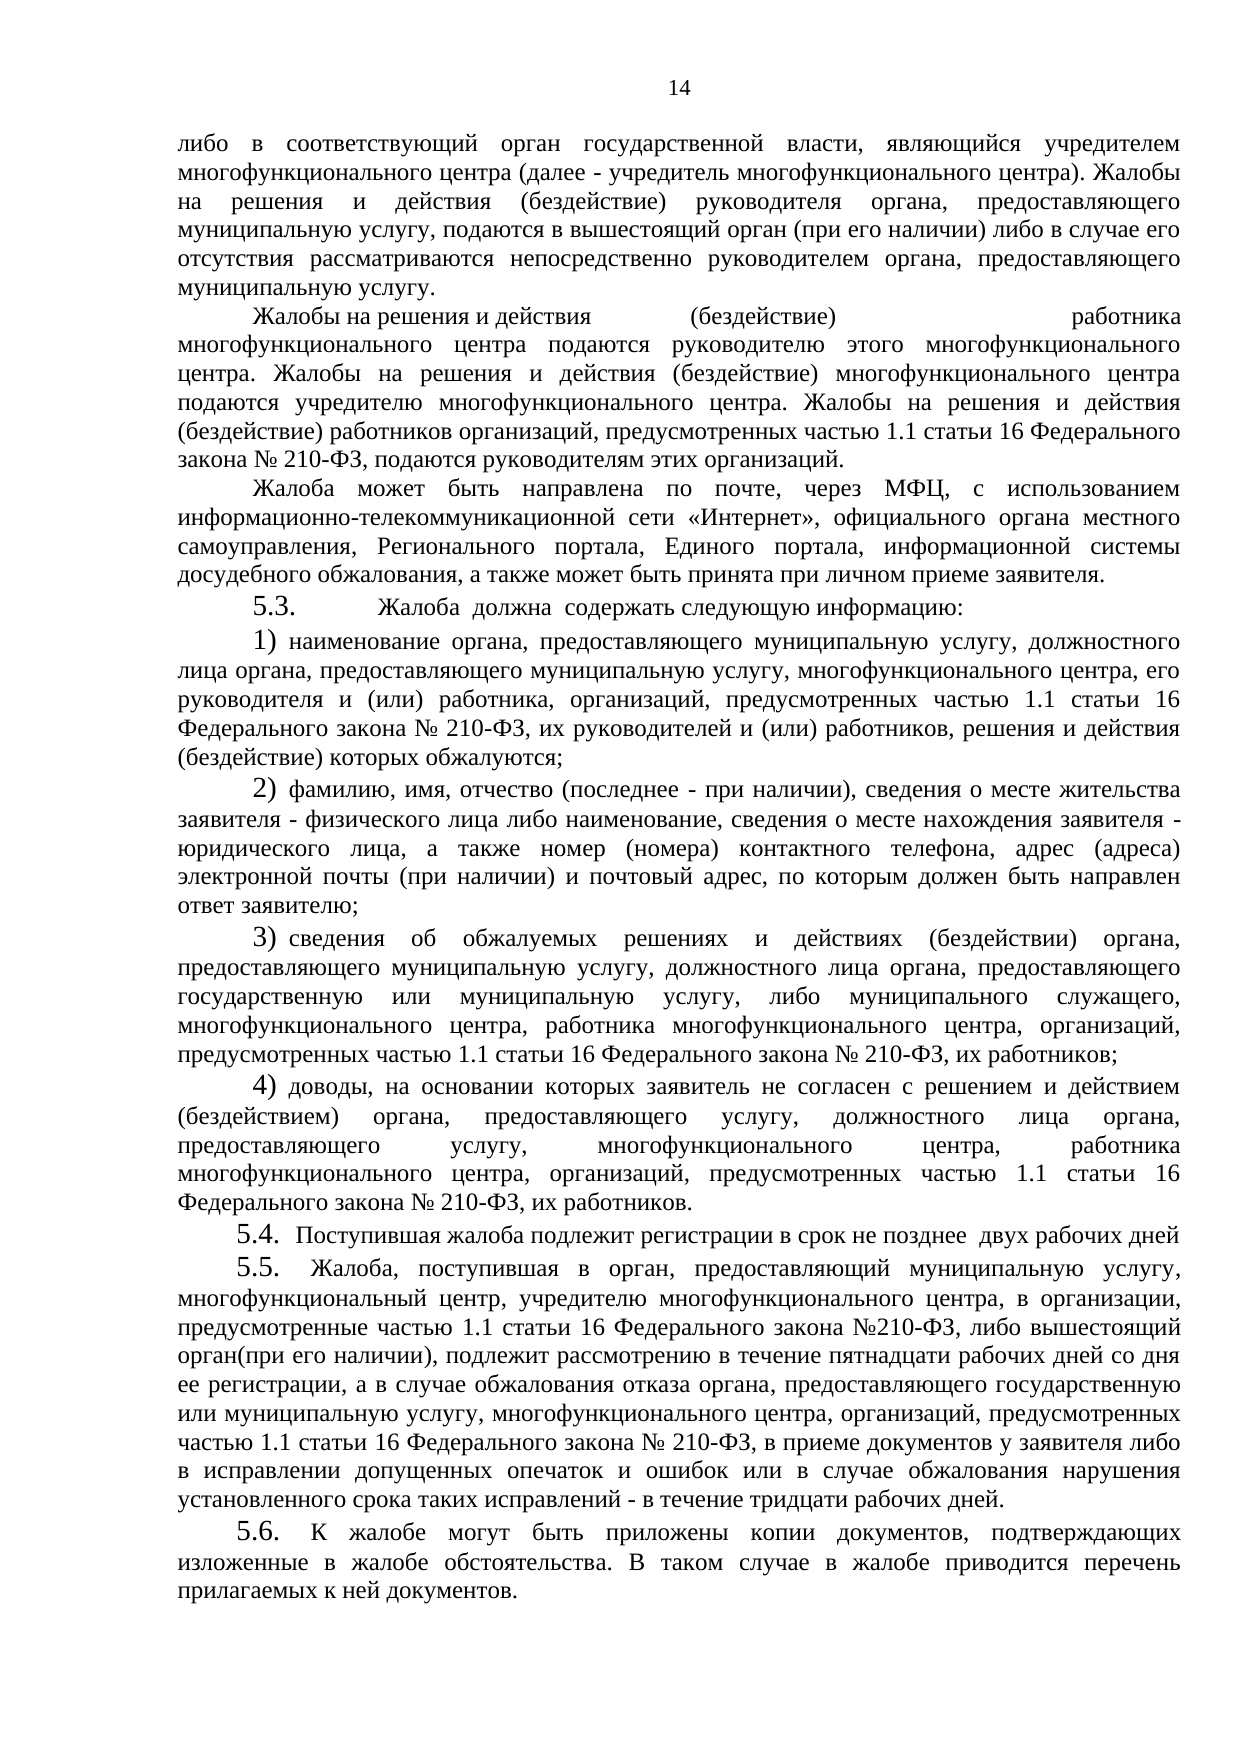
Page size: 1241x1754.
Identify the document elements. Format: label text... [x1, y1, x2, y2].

list наименование органа, предоставляющего муниципальную услугу, должностного лица органа, предоставляющего муниципальную услугу, многофункционального центра, его руководителя и (или) работника, организаций, предусмотренных частью 1.1 статьи 16 Федерального закона № 210-ФЗ, их руководителей и (или) работников, решения и действия (бездействие) которых обжалуются; [177, 622, 1181, 770]
text Жалоба может быть направлена по почте, через МФЦ, с использованием информационно-телекоммуникационной сети «Интернет», официального органа местного самоуправления, Регионального портала, Единого портала, информационной системы досудебного обжалования, а также может быть принята при личном приеме заявителя. [177, 473, 1181, 588]
list К жалобе могут быть приложены копии документов, подтверждающих изложенные в жалобе обстоятельства. В таком случае в жалобе приводится перечень прилагаемых к ней документов. [177, 1513, 1181, 1604]
list Жалоба, поступившая в орган, предоставляющий муниципальную услугу, многофункциональный центр, учредителю многофункционального центра, в организации, предусмотренные частью 1.1 статьи 16 Федерального закона №210-ФЗ, либо вышестоящий орган(при его наличии), подлежит рассмотрению в течение пятнадцати рабочих дней со дня ее регистрации, а в случае обжалования отказа органа, предоставляющего государственную или муниципальную услугу, многофункционального центра, организаций, предусмотренных частью 1.1 статьи 16 Федерального закона № 210-ФЗ, в приеме документов у заявителя либо в исправлении допущенных опечаток и ошибок или в случае обжалования нарушения установленного срока таких исправлений - в течение тридцати рабочих дней. [177, 1249, 1181, 1513]
list доводы, на основании которых заявитель не согласен с решением и действием (бездействием) органа, предоставляющего услугу, должностного лица органа, предоставляющего услугу, многофункционального центра, работника многофункционального центра, организаций, предусмотренных частью 1.1 статьи 16 Федерального закона № 210-ФЗ, их работников. [177, 1067, 1181, 1216]
list Поступившая жалоба подлежит регистрации в срок не позднее двух рабочих дней [177, 1216, 1181, 1249]
list Жалоба должна содержать следующую информацию: [177, 588, 1181, 622]
list сведения об обжалуемых решениях и действиях (бездействии) органа, предоставляющего муниципальную услугу, должностного лица органа, предоставляющего государственную или муниципальную услугу, либо муниципального служащего, многофункционального центра, работника многофункционального центра, организаций, предусмотренных частью 1.1 статьи 16 Федерального закона № 210-ФЗ, их работников; [177, 919, 1181, 1067]
text Жалобы на решения и действия (бездействие) работника многофункционального центра подаются руководителю этого многофункционального центра. Жалобы на решения и действия (бездействие) многофункционального центра подаются учредителю многофункционального центра. Жалобы на решения и действия (бездействие) работников организаций, предусмотренных частью 1.1 статьи 16 Федерального закона № 210-ФЗ, подаются руководителям этих организаций. [177, 301, 1181, 473]
list фамилию, имя, отчество (последнее - при наличии), сведения о месте жительства заявителя - физического лица либо наименование, сведения о месте нахождения заявителя - юридического лица, а также номер (номера) контактного телефона, адрес (адреса) электронной почты (при наличии) и почтовый адрес, по которым должен быть направлен ответ заявителю; [177, 770, 1181, 919]
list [177, 128, 1181, 301]
